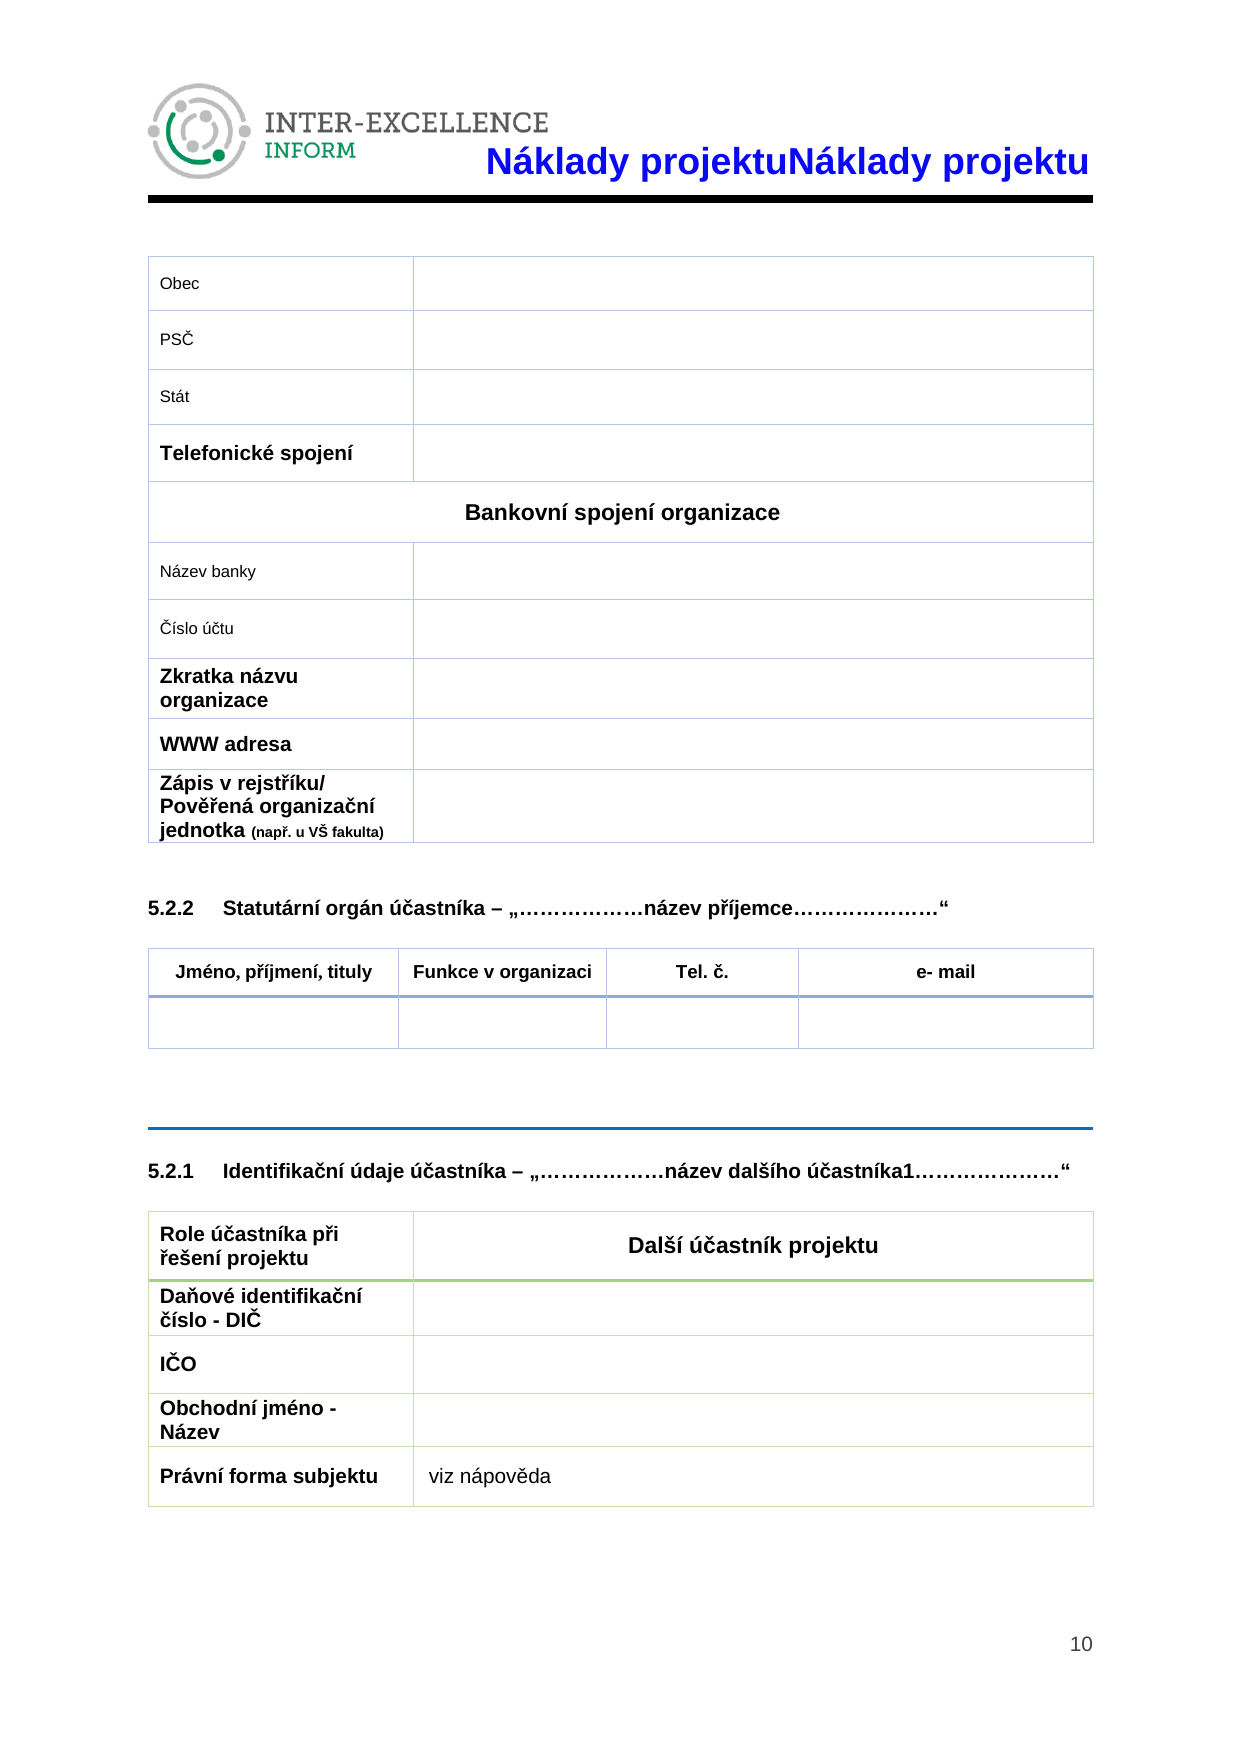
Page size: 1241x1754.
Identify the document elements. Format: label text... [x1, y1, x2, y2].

table_cell Číslo účtu [149, 600, 413, 657]
table_cell [414, 770, 1093, 842]
table_cell PSČ [149, 311, 413, 369]
table_cell [414, 600, 1093, 657]
table_cell [799, 998, 1093, 1048]
list Statutární orgán účastníka – „………………název příjemce…………………“ [148, 896, 1093, 919]
table_cell [149, 998, 398, 1048]
table_cell Bankovní spojení organizace [149, 482, 1093, 542]
table_cell [414, 1336, 1093, 1392]
table_header Jméno, příjmení, tituly [149, 949, 398, 995]
table_cell [414, 1282, 1093, 1335]
table_cell Právní forma subjektu [149, 1447, 413, 1506]
table_header Funkce v organizaci [399, 949, 606, 995]
list Identifikační údaje účastníka – „………………název dalšího účastníka1…………………“ [148, 1159, 1093, 1183]
table_cell Stát [149, 370, 413, 424]
table_cell [414, 719, 1093, 769]
table_header Tel. č. [607, 949, 798, 995]
table_cell Zápis v rejstříku/ Pověřená organizační jednotka (např. u VŠ fakulta) [149, 770, 413, 842]
table_header Další účastník projektu [414, 1212, 1093, 1279]
table_cell [414, 1394, 1093, 1446]
table_cell [607, 998, 798, 1048]
picture [147, 83, 548, 179]
table_cell [414, 370, 1093, 424]
table_cell IČO [149, 1336, 413, 1392]
table_cell [414, 659, 1093, 718]
table_cell WWW adresa [149, 719, 413, 769]
table_cell [414, 425, 1093, 481]
table_cell viz nápověda [414, 1447, 1093, 1506]
table_cell [414, 257, 1093, 310]
table_header e- mail [799, 949, 1093, 995]
table_cell [414, 543, 1093, 599]
table_cell [399, 998, 606, 1048]
table_cell Obec [149, 257, 413, 310]
table_cell Telefonické spojení [149, 425, 413, 481]
table_cell Název banky [149, 543, 413, 599]
table_cell Obchodní jméno - Název [149, 1394, 413, 1446]
table_header Role účastníka při řešení projektu [149, 1212, 413, 1279]
table_cell Daňové identifikační číslo - DIČ [149, 1282, 413, 1335]
table_cell [414, 311, 1093, 369]
table_cell Zkratka názvu organizace [149, 659, 413, 718]
